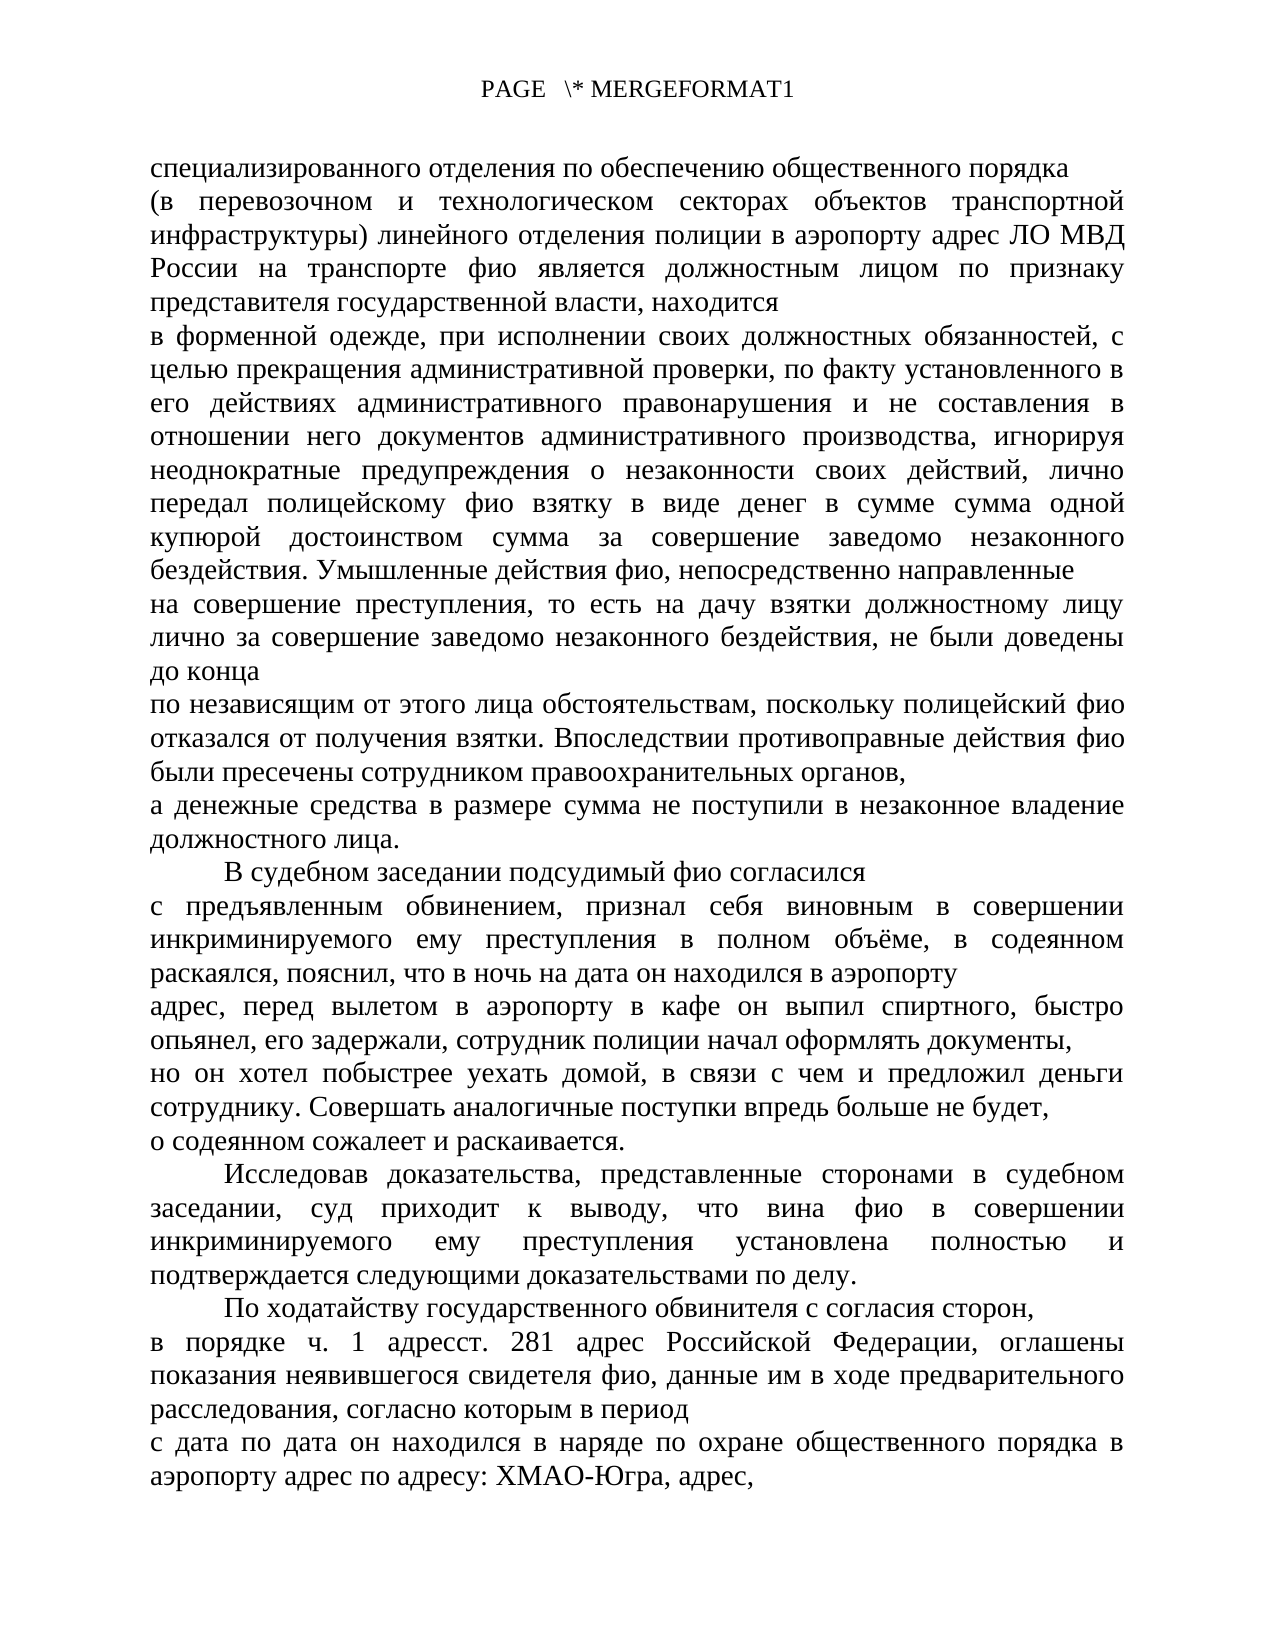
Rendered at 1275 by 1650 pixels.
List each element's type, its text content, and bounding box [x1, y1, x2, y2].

text Исследовав доказательства, представленные сторонами в судебном заседании, суд приходит к выводу, что вина фио в совершении инкриминируемого ему преступления установлена полностью и подтверждается следующими доказательствами по делу. [150, 1156, 1125, 1290]
text В судебном заседании подсудимый фио согласился с предъявленным обвинением, признал себя виновным в совершении инкриминируемого ему преступления в полном объёме, в содеянном раскаялся, пояснил, что в ночь на дата он находился в аэропорту адрес, перед вылетом в аэропорту в кафе он выпил спиртного, быстро опьянел, его задержали, сотрудник полиции начал оформлять документы, но он хотел побыстрее уехать домой, в связи с чем и предложил деньги сотруднику. Совершать аналогичные поступки впредь больше не будет, о содеянном сожалеет и раскаивается. [150, 854, 1125, 1156]
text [150, 1290, 1125, 1492]
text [150, 150, 1125, 854]
